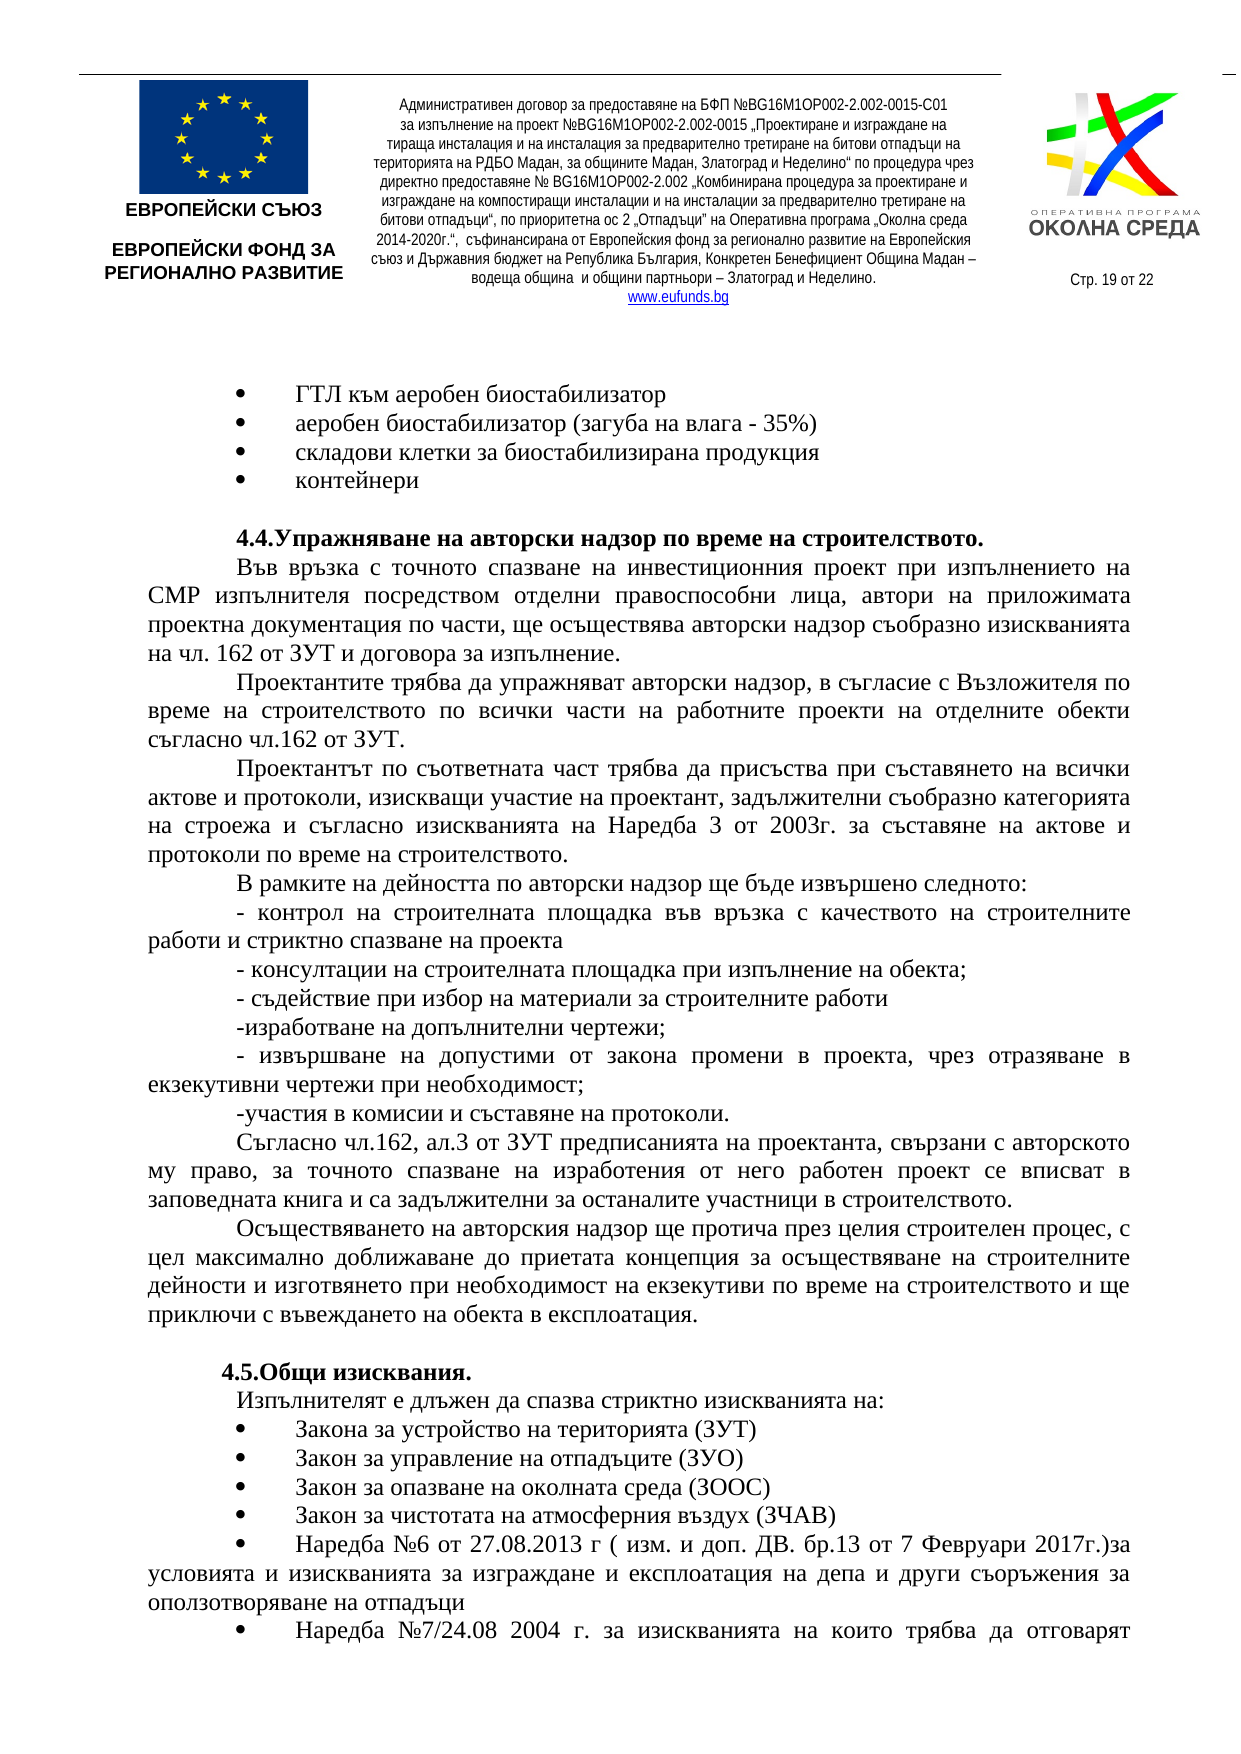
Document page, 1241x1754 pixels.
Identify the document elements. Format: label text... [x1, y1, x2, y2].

text -изработване на допълнителни чертежи; [148, 1012, 1131, 1041]
picture [1001, 74, 1223, 251]
list Закон за опазване на околната среда (ЗООС) [148, 1472, 1131, 1501]
list аеробен биостабилизатор (загуба на влага - 35%) [148, 408, 1167, 437]
text Съгласно чл.162, ал.3 от ЗУТ предписанията на проектанта, свързани с авторското му право, за точното спазване на изработения от него работен проект се вписват в заповедната книга и са задължителни за останалите участници в строителството. [148, 1127, 1131, 1213]
text Изпълнителят е длъжен да спазва стриктно изискванията на: [148, 1386, 1131, 1414]
list Закон за управление на отпадъците (ЗУО) [148, 1443, 1131, 1472]
text Проектантът по съответната част трябва да присъства при съставянето на всички актове и протоколи, изискващи участие на проектант, задължителни съобразно категорията на строежа и съгласно изискванията на Наредба 3 от 2003г. за съставяне на актове и протоколи по време на строителството. [148, 753, 1131, 868]
text - консултации на строителната площадка при изпълнение на обекта; [148, 954, 1131, 983]
text Проектантите трябва да упражняват авторски надзор, в съгласие с Възложителя по време на строителството по всички части на работните проекти на отделните обекти съгласно чл.162 от ЗУТ. [148, 667, 1131, 753]
text - съдействие при избор на материали за строителните работи [148, 983, 1131, 1012]
text -участия в комисии и съставяне на протоколи. [148, 1098, 1131, 1127]
text 4.5.Общи изисквания. [177, 1357, 1131, 1386]
text - извършване на допустими от закона промени в проекта, чрез отразяване в екзекутивни чертежи при необходимост; [148, 1041, 1131, 1098]
list контейнери [148, 466, 1167, 494]
text В рамките на дейността по авторски надзор ще бъде извършено следното: [148, 868, 1131, 897]
list Наредба №7/24.08 2004 г. за изискванията на които трябва да отговарят площадките за разполагане на съоръжения за третиране на отпадъци; [148, 1616, 1131, 1644]
text Във връзка с точното спазване на инвестиционния проект при изпълнението на СМР изпълнителя посредством отделни правоспособни лица, автори на приложимата проектна документация по части, ще осъществява авторски надзор съобразно изискванията на чл. 162 от ЗУТ и договора за изпълнение. [148, 552, 1131, 667]
list ГТЛ към аеробен биостабилизатор [148, 379, 1167, 408]
list Закона за устройство на територията (ЗУТ) [148, 1414, 1131, 1443]
list складови клетки за биостабилизирана продукция [148, 437, 1167, 466]
list 4.4.Упражняване на авторски надзор по време на строителството. [185, 523, 1131, 552]
list Наредба №6 от 27.08.2013 г ( изм. и доп. ДВ. бр.13 от 7 Февруари 2017г.)за условията и изискванията за изграждане и експлоатация на депа и други съоръжения за оползотворяване на отпадъци [148, 1529, 1131, 1616]
text - контрол на строителната площадка във връзка с качеството на строителните работи и стриктно спазване на проекта [148, 897, 1131, 954]
list Закон за чистотата на атмосферния въздух (ЗЧАВ) [148, 1501, 1131, 1529]
text Осъществяването на авторския надзор ще протича през целия строителен процес, с цел максимално доближаване до приетата концепция за осъществяване на строителните дейности и изготвянето при необходимост на екзекутиви по време на строителството и ще приключи с въвеждането на обекта в експлоатация. [148, 1213, 1131, 1328]
